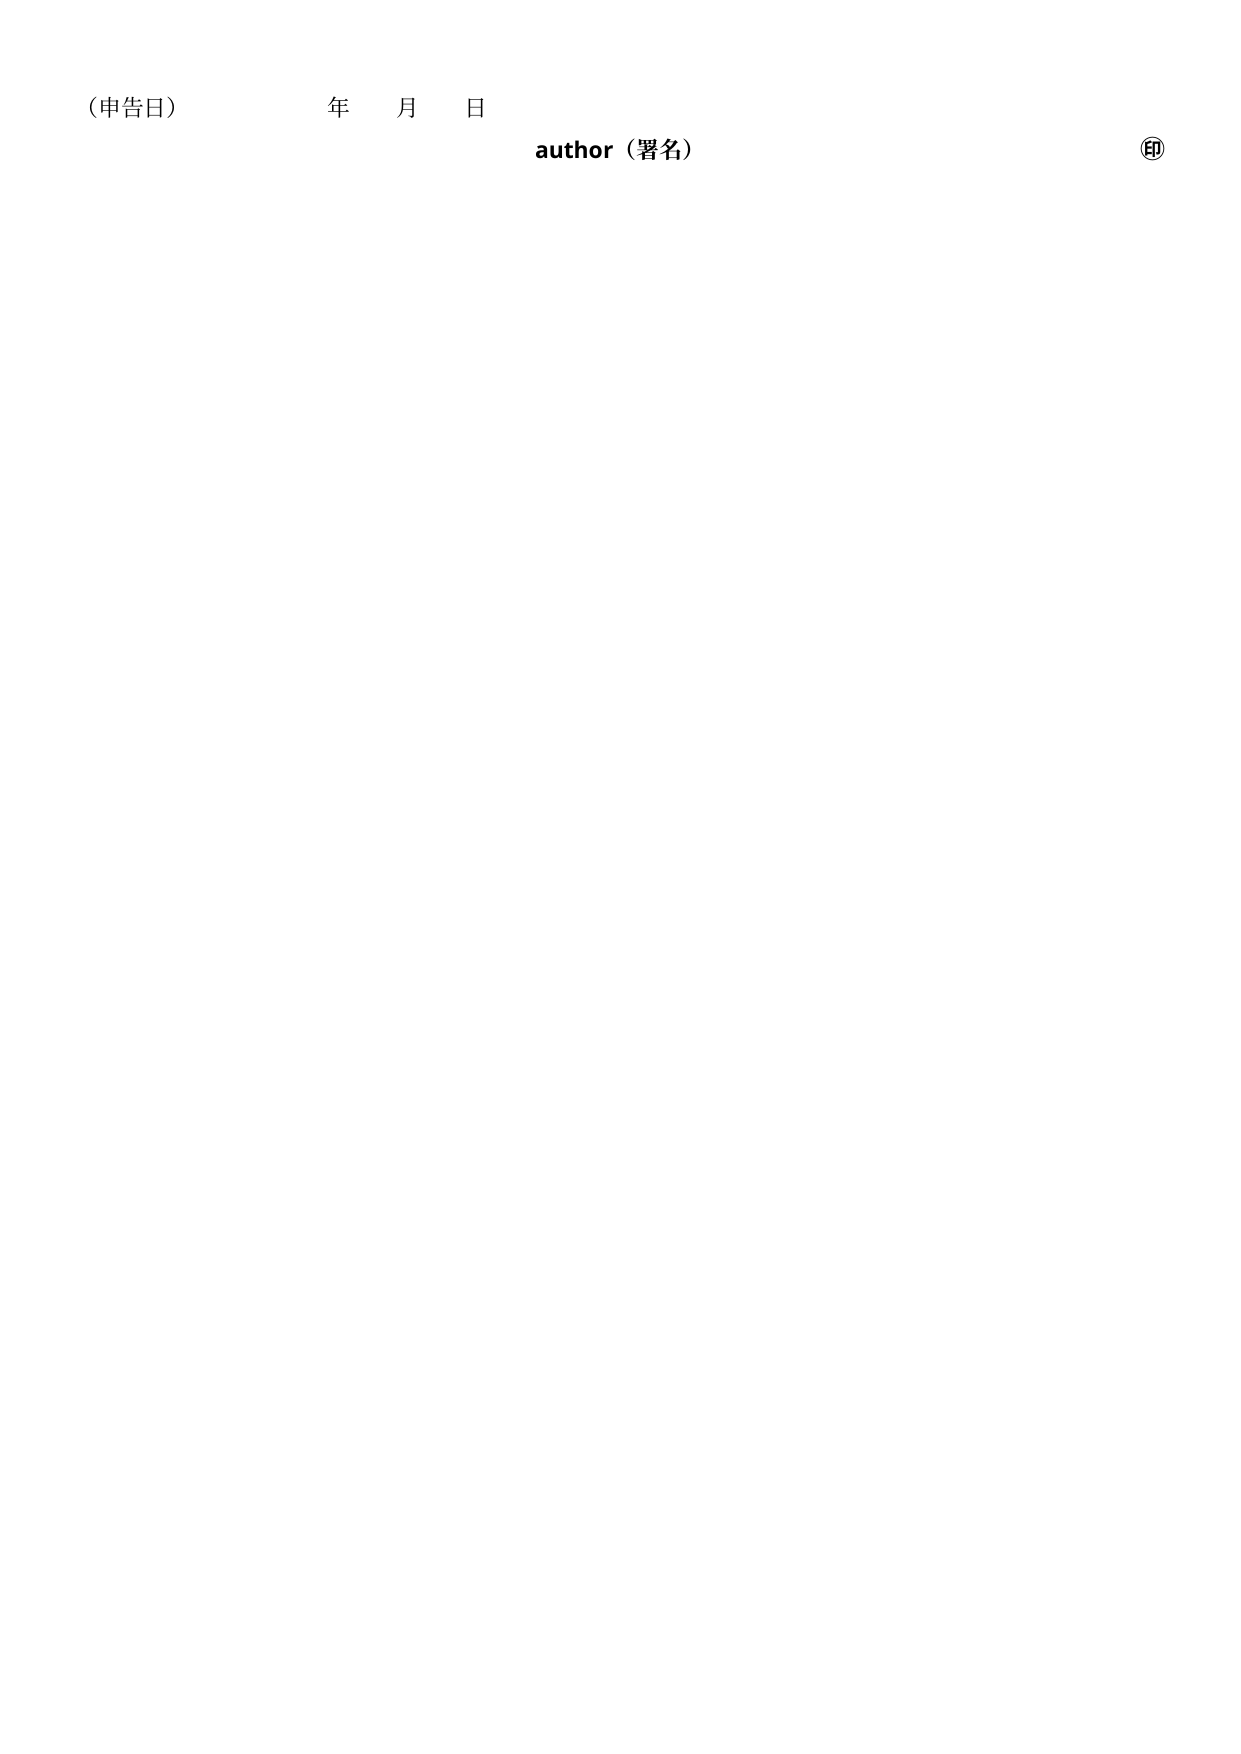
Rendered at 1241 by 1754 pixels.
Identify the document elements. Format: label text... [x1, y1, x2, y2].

text author（署名） ㊞ [75, 127, 1165, 169]
text （申告日） 年 月 日 [75, 85, 1165, 127]
